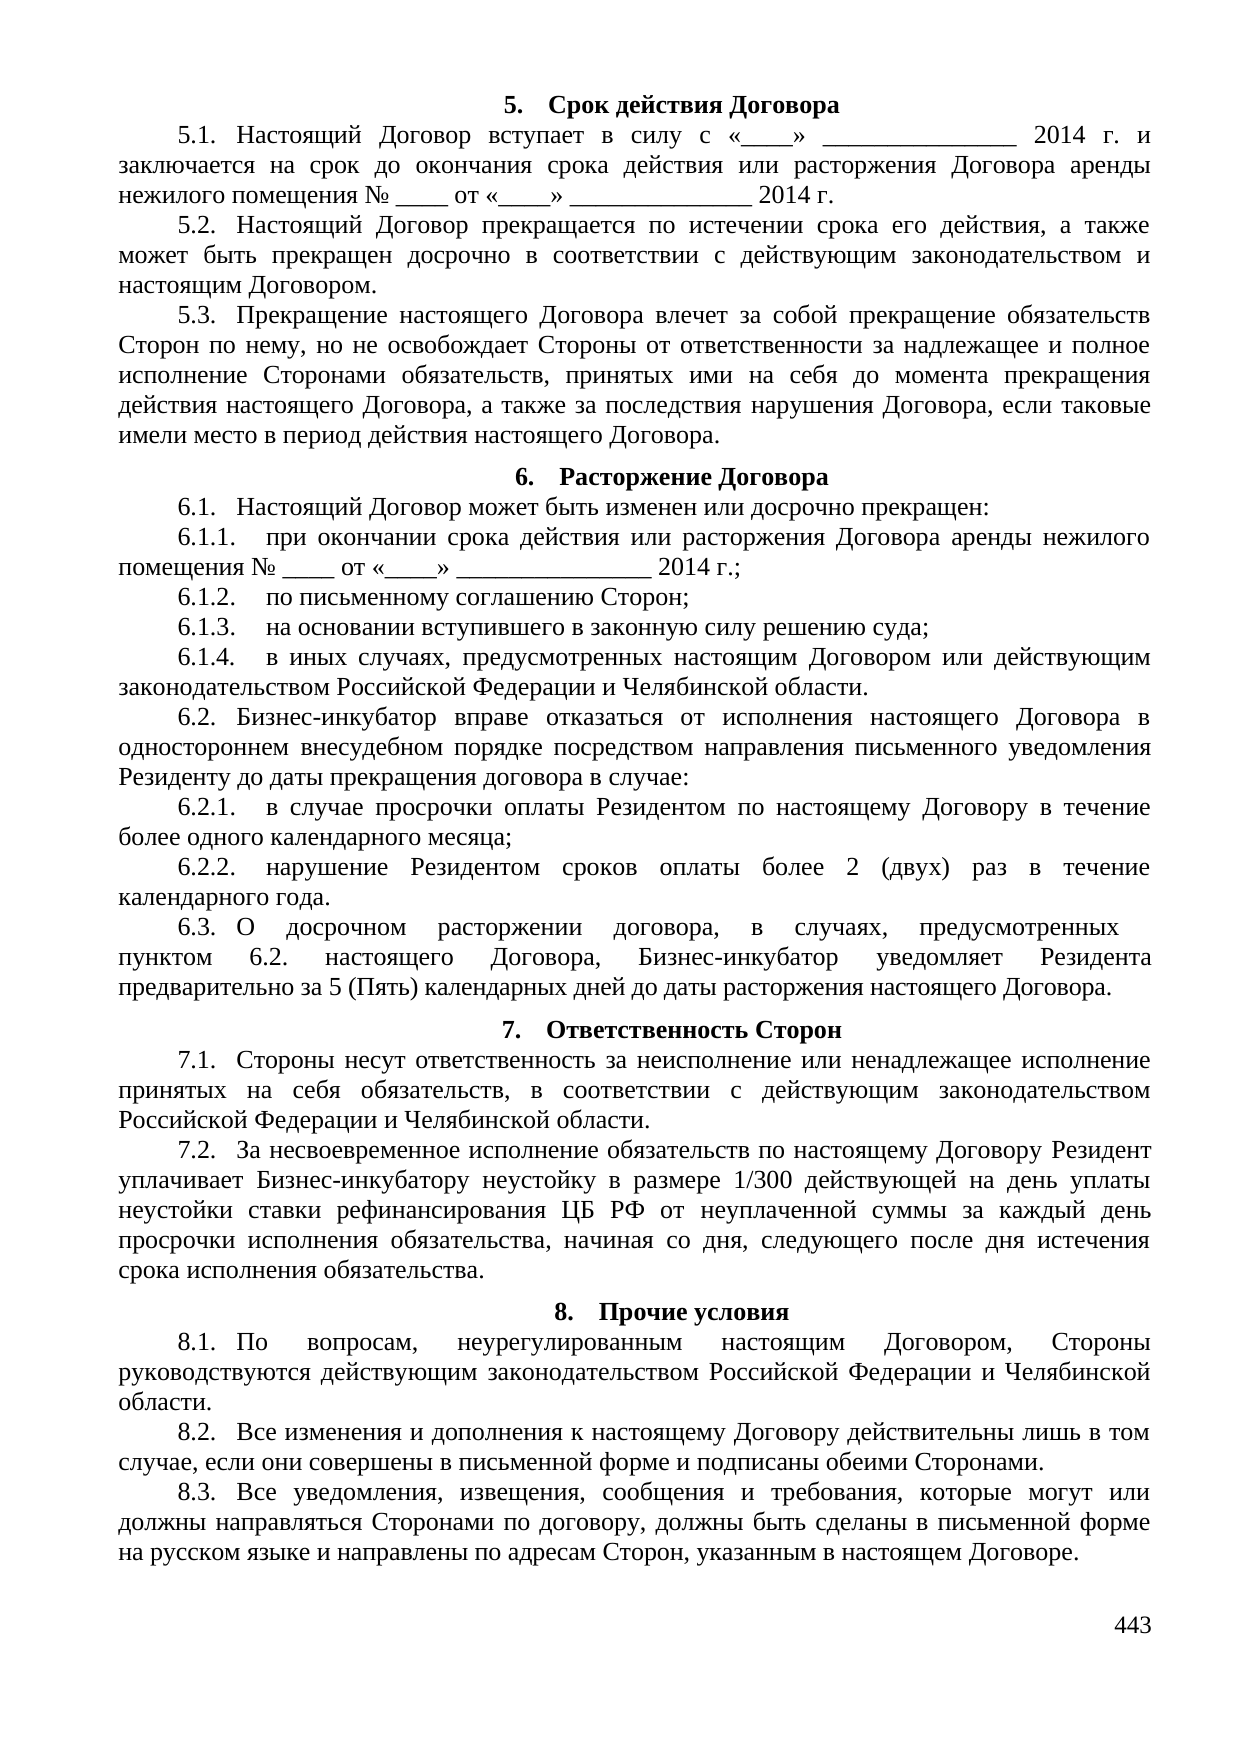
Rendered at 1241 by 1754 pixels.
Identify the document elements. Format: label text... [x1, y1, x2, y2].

list Настоящий Договор может быть изменен или досрочно прекращен: [118, 491, 1152, 521]
list О досрочном расторжении договора, в случаях, предусмотренных пунктом 6.2. настоящего Договора, Бизнес-инкубатор уведомляет Резидента предварительно за 5 (Пять) календарных дней до даты расторжения настоящего Договора. [118, 911, 1152, 1001]
list Все уведомления, извещения, сообщения и требования, которые могут или должны направляться Сторонами по договору, должны быть сделаны в письменной форме на русском языке и направлены по адресам Сторон, указанным в настоящем Договоре. [118, 1476, 1152, 1566]
list Настоящий Договор прекращается по истечении срока его действия, а также может быть прекращен досрочно в соответствии с действующим законодательством и настоящим Договором. [118, 209, 1152, 299]
text 5.3. Прекращение настоящего Договора влечет за собой прекращение обязательств Сторон по нему, но не освобождает Стороны от ответственности за надлежащее и полное исполнение Сторонами обязательств, принятых ими на себя до момента прекращения действия настоящего Договора, а также за последствия нарушения Договора, если таковые имели место в период действия настоящего Договора. [118, 299, 1152, 449]
list За несвоевременное исполнение обязательств по настоящему Договору Резидент уплачивает Бизнес-инкубатору неустойку в размере 1/300 действующей на день уплаты неустойки ставки рефинансирования ЦБ РФ от неуплаченной суммы за каждый день просрочки исполнения обязательства, начиная со дня, следующего после дня истечения срока исполнения обязательства. [118, 1134, 1152, 1284]
list Расторжение Договора [118, 461, 1152, 491]
list Ответственность Сторон [118, 1014, 1152, 1044]
list По вопросам, неурегулированным настоящим Договором, Стороны руководствуются действующим законодательством Российской Федерации и Челябинской области. [118, 1326, 1152, 1416]
list Настоящий Договор вступает в силу с «____» _______________ 2014 г. и заключается на срок до окончания срока действия или расторжения Договора аренды нежилого помещения № ____ от «____» ______________ 2014 г. [118, 119, 1152, 209]
list Стороны несут ответственность за неисполнение или ненадлежащее исполнение принятых на себя обязательств, в соответствии с действующим законодательством Российской Федерации и Челябинской области. [118, 1044, 1152, 1134]
list в иных случаях, предусмотренных настоящим Договором или действующим законодательством Российской Федерации и Челябинской области. [118, 641, 1152, 701]
list Бизнес-инкубатор вправе отказаться от исполнения настоящего Договора в одностороннем внесудебном порядке посредством направления письменного уведомления Резиденту до даты прекращения договора в случае: [118, 701, 1152, 791]
list в случае просрочки оплаты Резидентом по настоящему Договору в течение более одного календарного месяца; [118, 791, 1152, 851]
list Все изменения и дополнения к настоящему Договору действительны лишь в том случае, если они совершены в письменной форме и подписаны обеими Сторонами. [118, 1416, 1152, 1476]
list Срок действия Договора [118, 89, 1152, 119]
list нарушение Резидентом сроков оплаты более 2 (двух) раз в течение календарного года. [118, 851, 1152, 911]
list на основании вступившего в законную силу решению суда; [118, 611, 1152, 641]
list по письменному соглашению Сторон; [118, 581, 1152, 611]
list при окончании срока действия или расторжения Договора аренды нежилого помещения № ____ от «____» _______________ 2014 г.; [118, 521, 1152, 581]
list Прочие условия [118, 1296, 1152, 1326]
